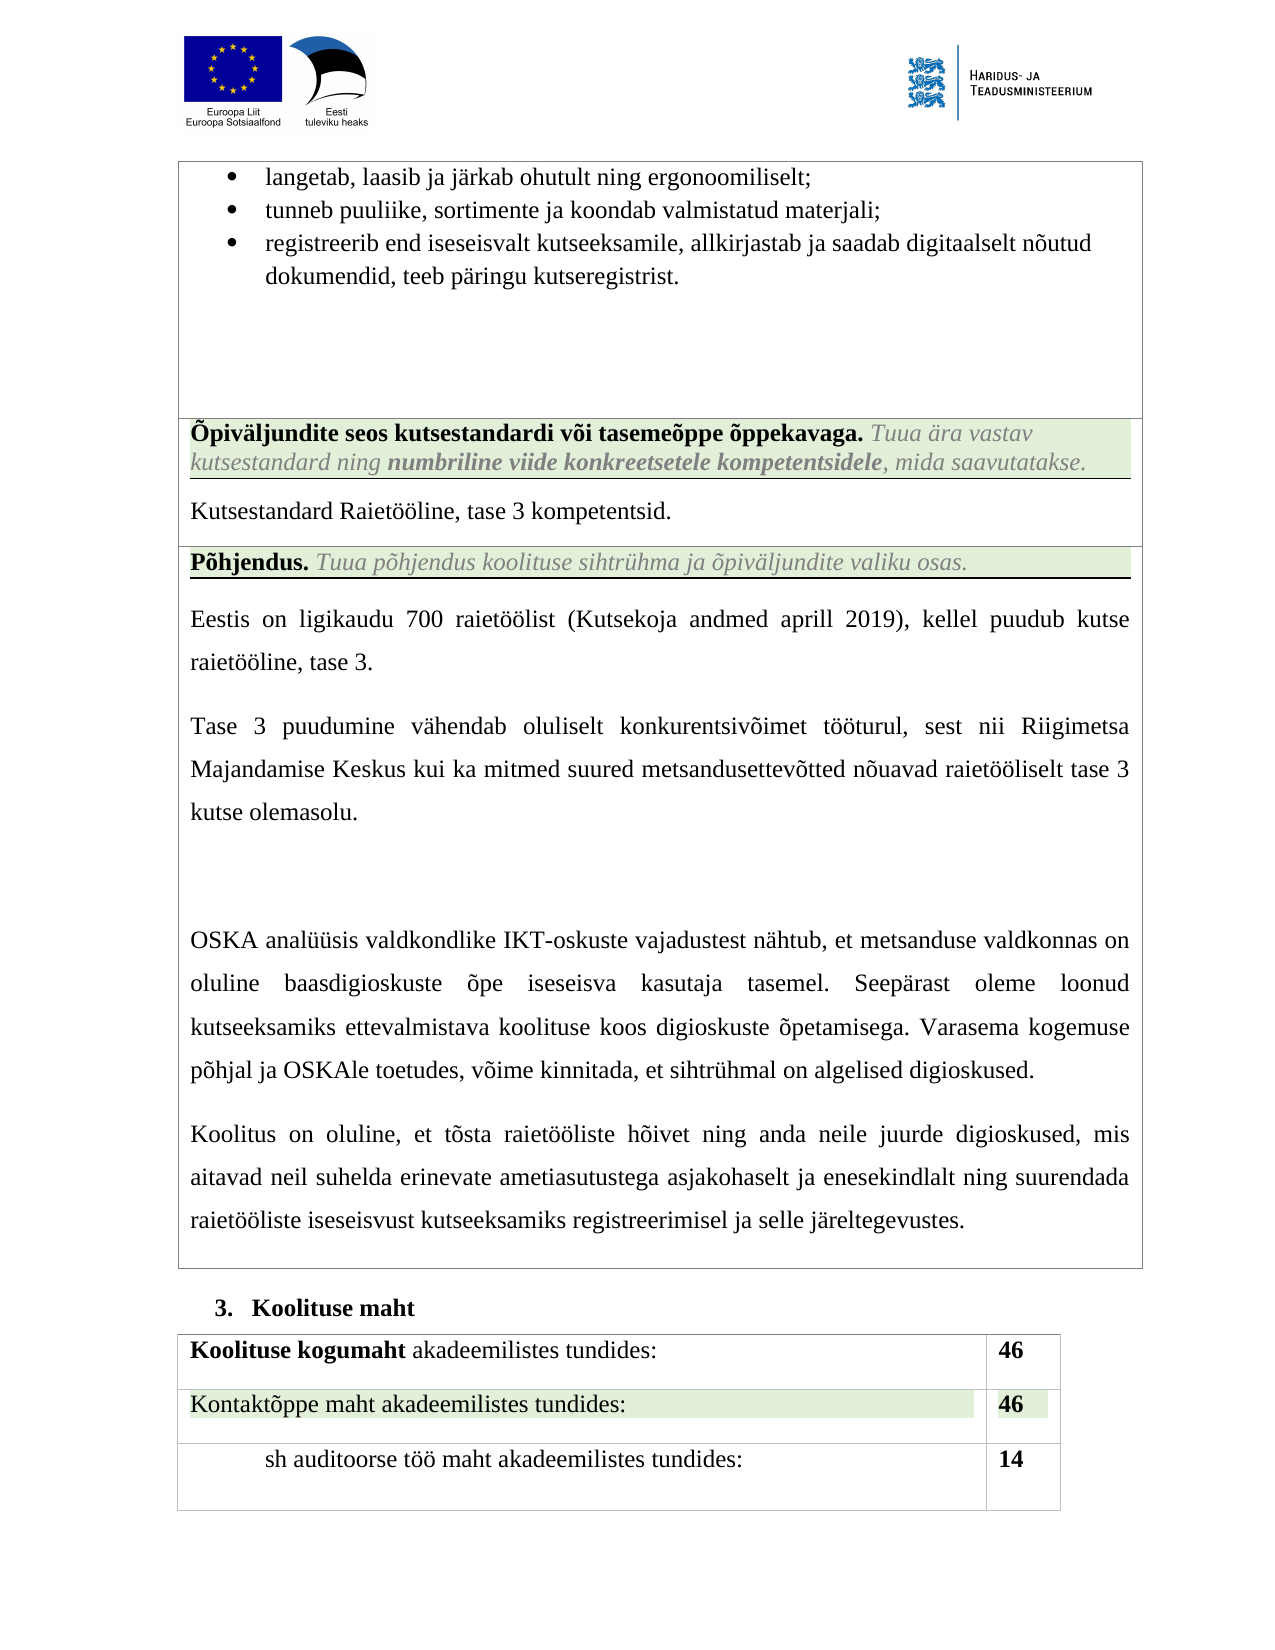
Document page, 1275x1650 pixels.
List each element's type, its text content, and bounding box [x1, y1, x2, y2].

table_cell 14 [987, 1444, 1060, 1510]
list Koolituse maht [214, 1293, 557, 1321]
table_cell 46 [987, 1390, 1060, 1443]
table_cell Põhjendus. Tuua põhjendus koolituse sihtrühma ja õpiväljundite valiku osas. Eestis on ligikaudu 700 raietöölist (Kutsekoja andmed aprill 2019), kellel puudub kutse raietööline, tase 3. Tase 3 puudumine vähendab oluliselt konkurentsivõimet tööturul, sest nii Riigimetsa Majandamise Keskus kui ka mitmed suured metsandusettevõtted nõuavad raietööliselt tase 3 kutse olemasolu. OSKA analüüsis valdkondlike IKT-oskuste vajadustest nähtub, et metsanduse valdkonnas on oluline baasdigioskuste õpe iseseisva kasutaja tasemel. Seepärast oleme loonud kutseeksamiks ettevalmistava koolituse koos digioskuste õpetamisega. Varasema kogemuse põhjal ja OSKAle toetudes, võime kinnitada, et sihtrühmal on algelised digioskused. Koolitus on oluline, et tõsta raietööliste hõivet ning anda neile juurde digioskused, mis aitavad neil suhelda erinevate ametiasutustega asjakohaselt ja enesekindlalt ning suurendada raietööliste iseseisvust kutseeksamiks registreerimisel ja selle järeltegevustes. [179, 547, 1142, 1268]
picture [177, 29, 373, 133]
table_cell sh auditoorse töö maht akadeemilistes tundides: (õpe loengu, seminari või muus koolis määratud vormis) [178, 1444, 986, 1510]
table_cell Õpiväljundite seos kutsestandardi või tasemeõppe õppekavaga. Tuua ära vastav kutsestandard ning numbriline viide konkreetsetele kompetentsidele, mida saavutatakse. Kutsestandard Raietööline, tase 3 kompetentsid. [179, 419, 1142, 546]
table_header Koolituse kogumaht akadeemilistes tundides: [178, 1335, 986, 1388]
table_header 46 [987, 1335, 1060, 1388]
table_cell Kontaktõppe maht akadeemilistes tundides: [178, 1390, 986, 1443]
picture [895, 32, 1146, 133]
